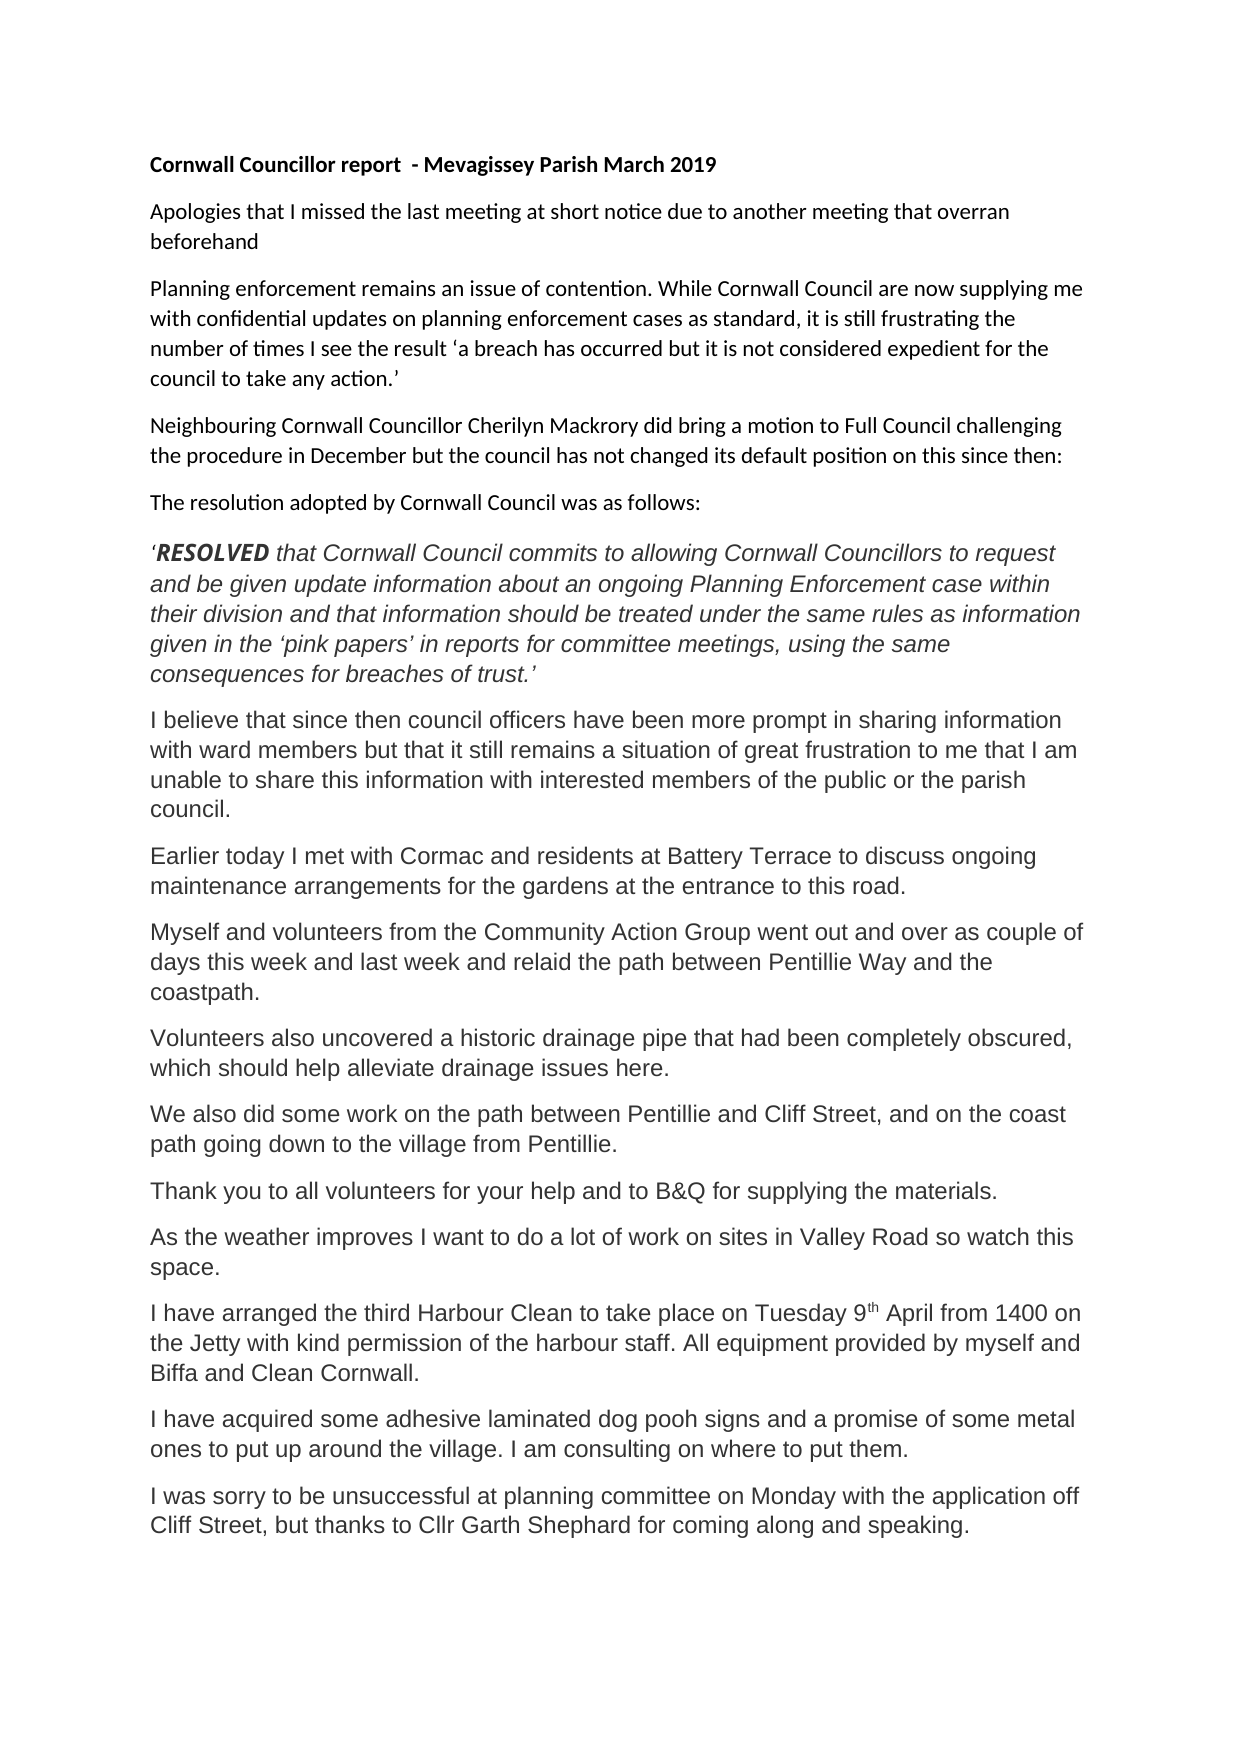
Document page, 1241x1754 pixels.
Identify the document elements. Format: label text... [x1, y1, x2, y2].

text As the weather improves I want to do a lot of work on sites in Valley Road so watch this space. [150, 1223, 1090, 1281]
text I was sorry to be unsuccessful at planning committee on Monday with the application off Cliff Street, but thanks to Cllr Garth Shephard for coming along and speaking. [150, 1482, 1090, 1539]
text Thank you to all volunteers for your help and to B&Q for supplying the materials. [150, 1177, 1090, 1204]
text Neighbouring Cornwall Councillor Cherilyn Mackrory did bring a motion to Full Council challenging the procedure in December but the council has not changed its default position on this since then: [150, 411, 1090, 470]
text ‘RESOLVED that Cornwall Council commits to allowing Cornwall Councillors to request and be given update information about an ongoing Planning Enforcement case within their division and that information should be treated under the same rules as information given in the ‘pink papers’ in reports for committee meetings, using the same consequences for breaches of trust.’ [150, 535, 1090, 687]
text Planning enforcement remains an issue of contention. While Cornwall Council are now supplying me with confidential updates on planning enforcement cases as standard, it is still frustrating the number of times I see the result ‘a breach has occurred but it is not considered expedient for the council to take any action.’ [150, 274, 1090, 393]
text Myself and volunteers from the Community Action Group went out and over as couple of days this week and last week and relaid the path between Pentillie Way and the coastpath. [150, 918, 1090, 1005]
text I have acquired some adhesive laminated dog pooh signs and a promise of some metal ones to put up around the village. I am consulting on where to put them. [150, 1405, 1090, 1463]
text Cornwall Councillor report - Mevagissey Parish March 2019 [150, 150, 1090, 178]
text We also did some work on the path between Pentillie and Cliff Street, and on the coast path going down to the village from Pentillie. [150, 1100, 1090, 1158]
text Earlier today I met with Cormac and residents at Battery Terrace to discuss ongoing maintenance arrangements for the gardens at the entrance to this road. [150, 842, 1090, 899]
text Apologies that I missed the last meeting at short notice due to another meeting that overran beforehand [150, 197, 1090, 255]
text I believe that since then council officers have been more prompt in sharing information with ward members but that it still remains a situation of great frustration to me that I am unable to share this information with interested members of the public or the parish council. [150, 706, 1090, 823]
text I have arranged the third Harbour Clean to take place on Tuesday 9th April from 1400 on the Jetty with kind permission of the harbour staff. All equipment provided by myself and Biffa and Clean Cornwall. [150, 1299, 1090, 1387]
text The resolution adopted by Cornwall Council was as follows: [150, 488, 1090, 517]
text Volunteers also uncovered a historic drainage pipe that had been completely obscured, which should help alleviate drainage issues here. [150, 1024, 1090, 1082]
